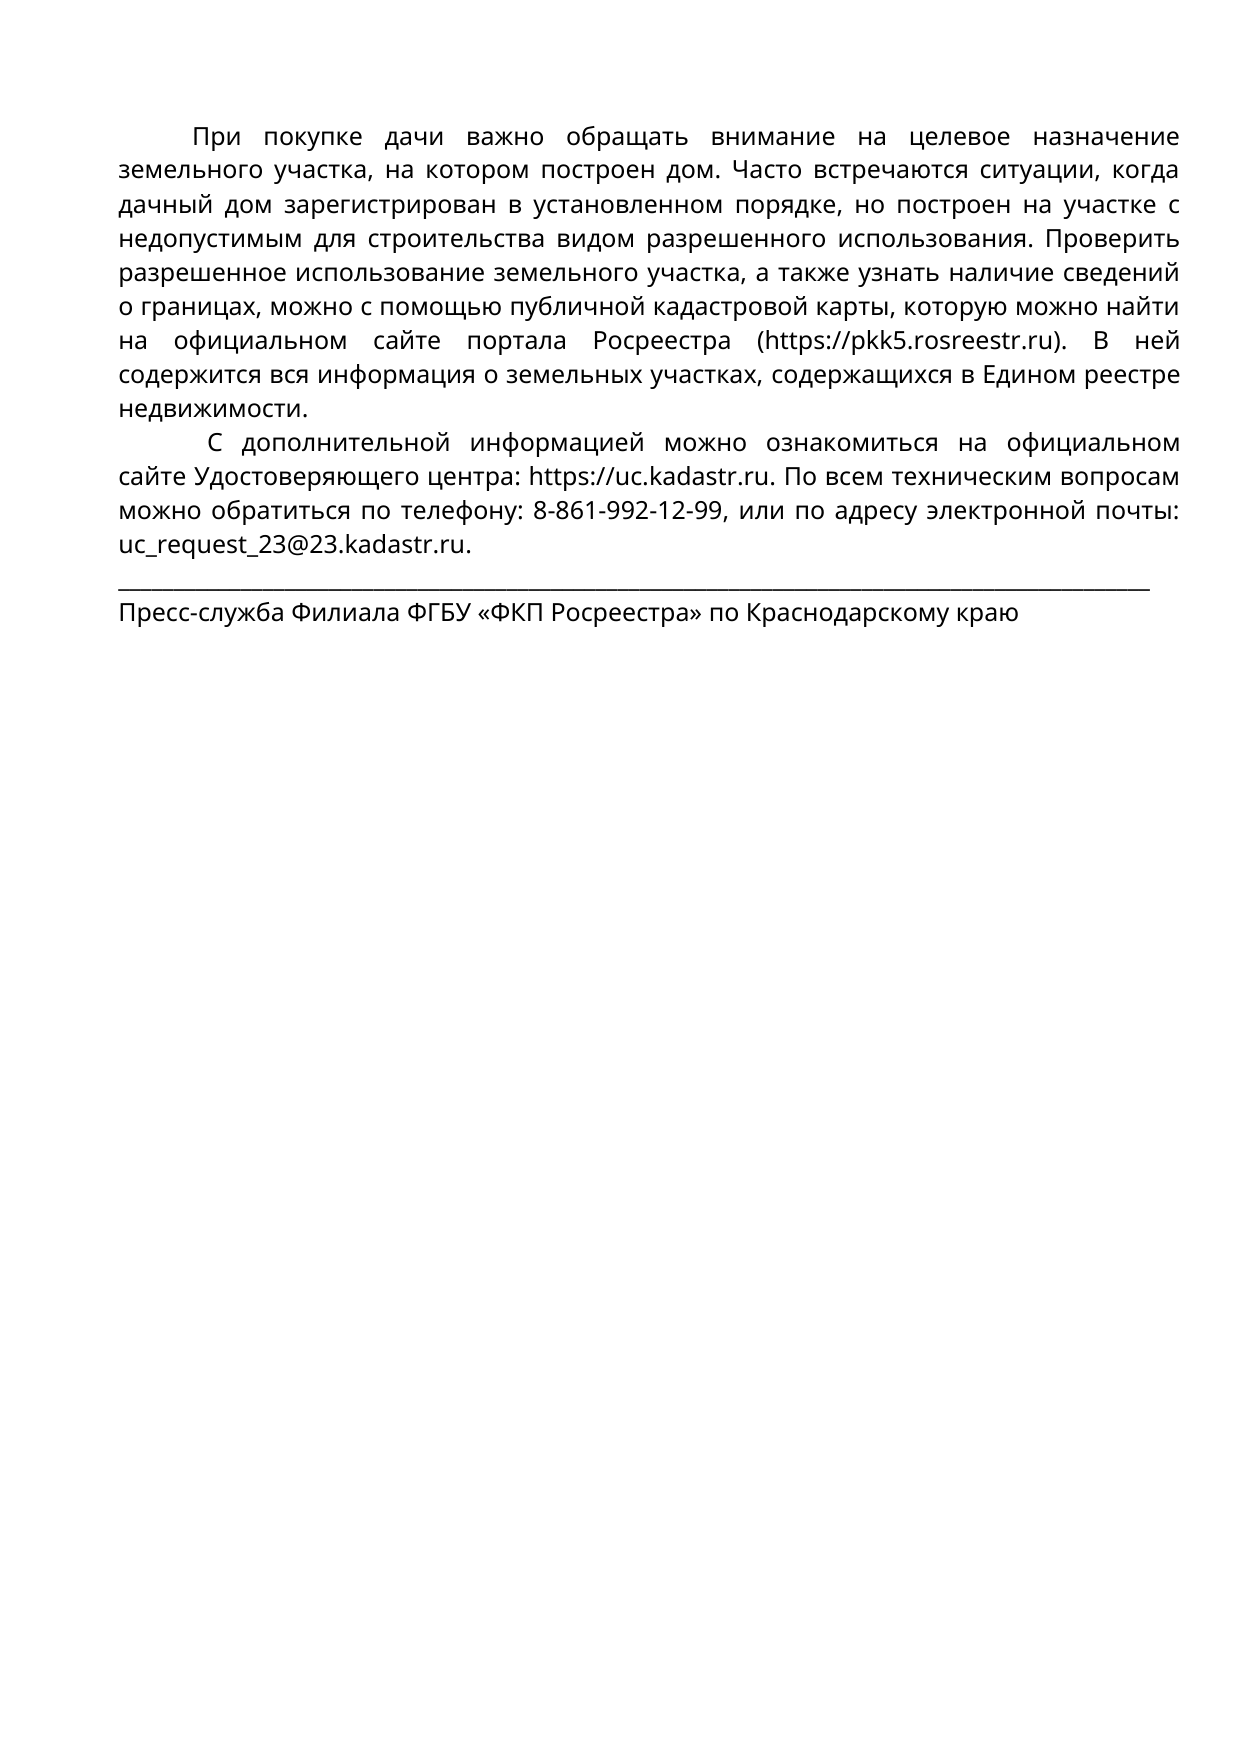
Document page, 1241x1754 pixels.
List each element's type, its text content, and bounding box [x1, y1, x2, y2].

text Пресс-служба Филиала ФГБУ «ФКП Росреестра» по Краснодарскому краю [118, 595, 1181, 629]
text При покупке дачи важно обращать внимание на целевое назначение земельного участка, на котором построен дом. Часто встречаются ситуации, когда дачный дом зарегистрирован в установленном порядке, но построен на участке с недопустимым для строительства видом разрешенного использования. Проверить разрешенное использование земельного участка, а также узнать наличие сведений о границах, можно с помощью публичной кадастровой карты, которую можно найти на официальном сайте портала Росреестра (https://pkk5.rosreestr.ru). В ней содержится вся информация о земельных участках, содержащихся в Едином реестре недвижимости. [118, 118, 1181, 425]
text С дополнительной информацией можно ознакомиться на официальном сайте Удостоверяющего центра: https://uc.kadastr.ru. По всем техническим вопросам можно обратиться по телефону: 8-861-992-12-99, или по адресу электронной почты: uc_request_23@23.kadastr.ru. [118, 425, 1181, 561]
text _____________________________________________________________________________________________ [118, 561, 1181, 595]
